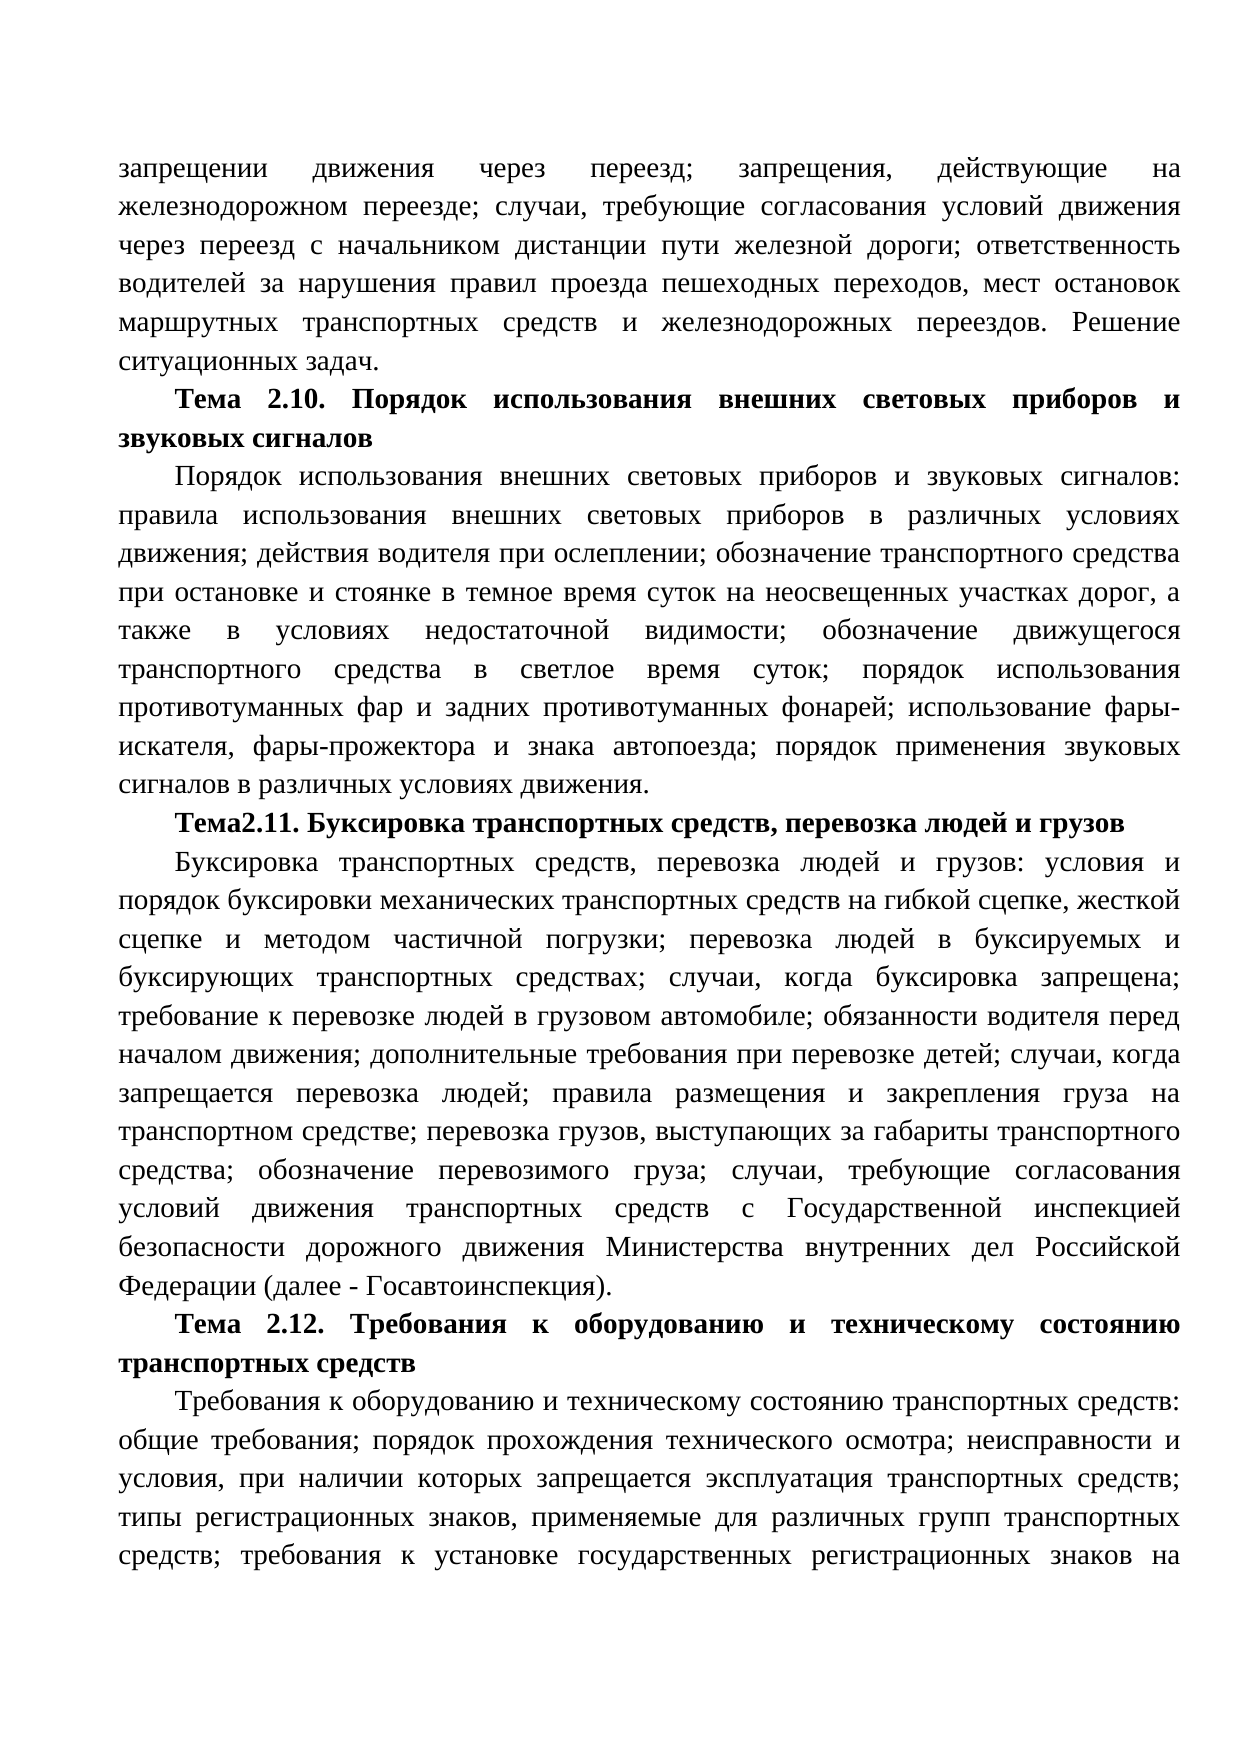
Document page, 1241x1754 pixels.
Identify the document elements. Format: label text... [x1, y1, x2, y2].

text Тема 2.12. Требования к оборудованию и техническому состоянию транспортных средств [118, 1306, 1181, 1378]
text Тема2.11. Буксировка транспортных средств, перевозка людей и грузов [118, 805, 1181, 839]
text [118, 1383, 1181, 1571]
text Буксировка транспортных средств, перевозка людей и грузов: условия и порядок буксировки механических транспортных средств на гибкой сцепке, жесткой сцепке и методом частичной погрузки; перевозка людей в буксируемых и буксирующих транспортных средствах; случаи, когда буксировка запрещена; требование к перевозке людей в грузовом автомобиле; обязанности водителя перед началом движения; дополнительные требования при перевозке детей; случаи, когда запрещается перевозка людей; правила размещения и закрепления груза на транспортном средстве; перевозка грузов, выступающих за габариты транспортного средства; обозначение перевозимого груза; случаи, требующие согласования условий движения транспортных средств с Государственной инспекцией безопасности дорожного движения Министерства внутренних дел Российской Федерации (далее - Госавтоинспекция). [118, 844, 1181, 1301]
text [118, 150, 1181, 376]
text Порядок использования внешних световых приборов и звуковых сигналов: правила использования внешних световых приборов в различных условиях движения; действия водителя при ослеплении; обозначение транспортного средства при остановке и стоянке в темное время суток на неосвещенных участках дорог, а также в условиях недостаточной видимости; обозначение движущегося транспортного средства в светлое время суток; порядок использования противотуманных фар и задних противотуманных фонарей; использование фары-искателя, фары-прожектора и знака автопоезда; порядок применения звуковых сигналов в различных условиях движения. [118, 458, 1181, 800]
text Тема 2.10. Порядок использования внешних световых приборов и звуковых сигналов [118, 381, 1181, 453]
